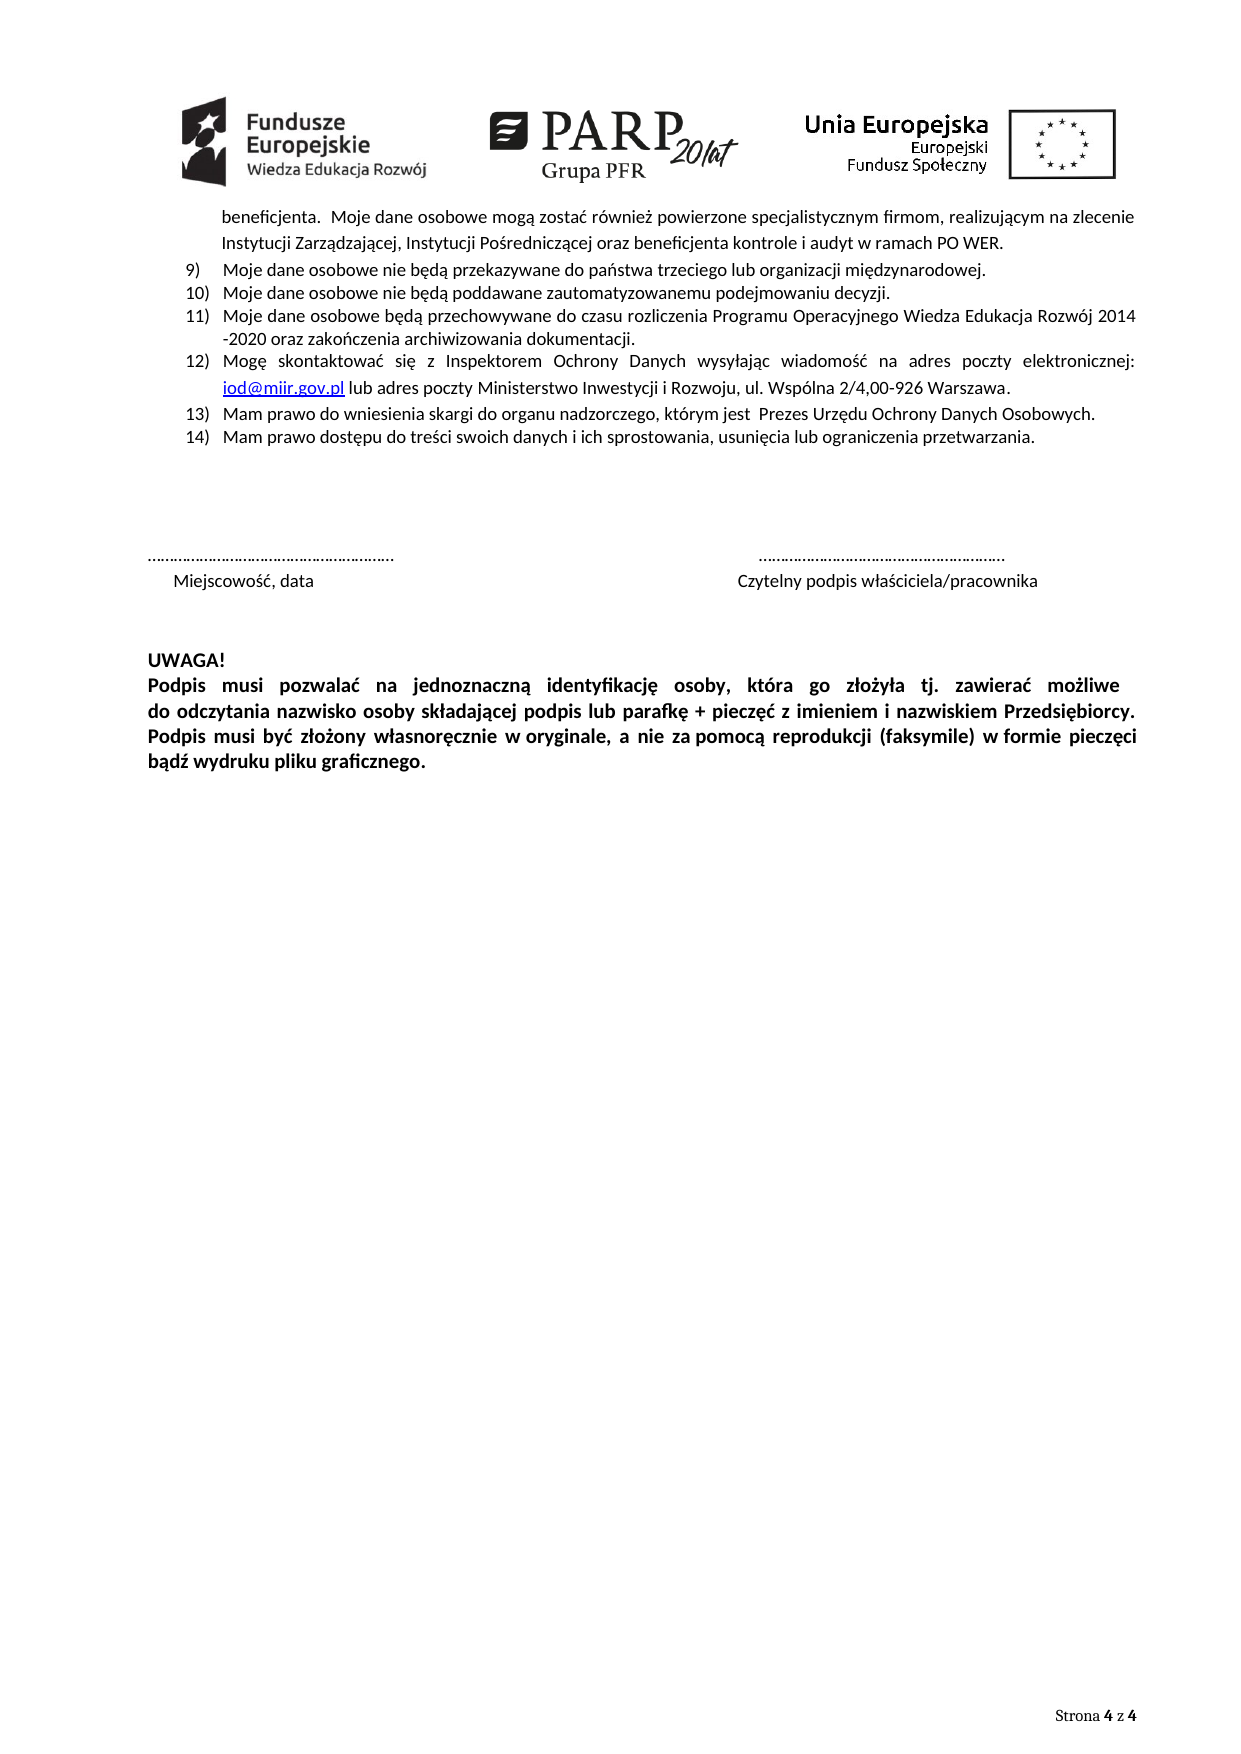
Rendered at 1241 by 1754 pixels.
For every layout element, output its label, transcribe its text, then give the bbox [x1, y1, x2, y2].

list Mam prawo dostępu do treści swoich danych i ich sprostowania, usunięcia lub ograniczenia przetwarzania. [185, 425, 1137, 448]
text Podpis musi pozwalać na jednoznaczną identyfikację osoby, która go złożyła tj. zawierać możliwe do odczytania nazwisko osoby składającej podpis lub parafkę + pieczęć z imieniem i nazwiskiem Przedsiębiorcy. Podpis musi być złożony własnoręcznie w oryginale, a nie za pomocą reprodukcji (faksymile) w formie pieczęci bądź wydruku pliku graficznego. [148, 672, 1137, 774]
list Mogę skontaktować się z Inspektorem Ochrony Danych wysyłając wiadomość na adres poczty elektronicznej: iod@miir.gov.pl lub adres poczty Ministerstwo Inwestycji i Rozwoju, ul. Wspólna 2/4,00-926 Warszawa. [185, 349, 1137, 399]
text ………………………………………………… ………………………………………………… [148, 543, 1137, 566]
picture [147, 73, 1137, 206]
list Moje dane osobowe będą przechowywane do czasu rozliczenia Programu Operacyjnego Wiedza Edukacja Rozwój 2014 -2020 oraz zakończenia archiwizowania dokumentacji. [185, 304, 1137, 349]
text Miejscowość, data Czytelny podpis właściciela/pracownika [148, 569, 1137, 592]
list Moje dane osobowe nie będą przekazywane do państwa trzeciego lub organizacji międzynarodowej. [185, 258, 1137, 281]
list Mam prawo do wniesienia skargi do organu nadzorczego, którym jest Prezes Urzędu Ochrony Danych Osobowych. [185, 402, 1137, 425]
text UWAGA! [148, 647, 1137, 672]
list Moje dane osobowe nie będą poddawane zautomatyzowanemu podejmowaniu decyzji. [185, 281, 1137, 304]
